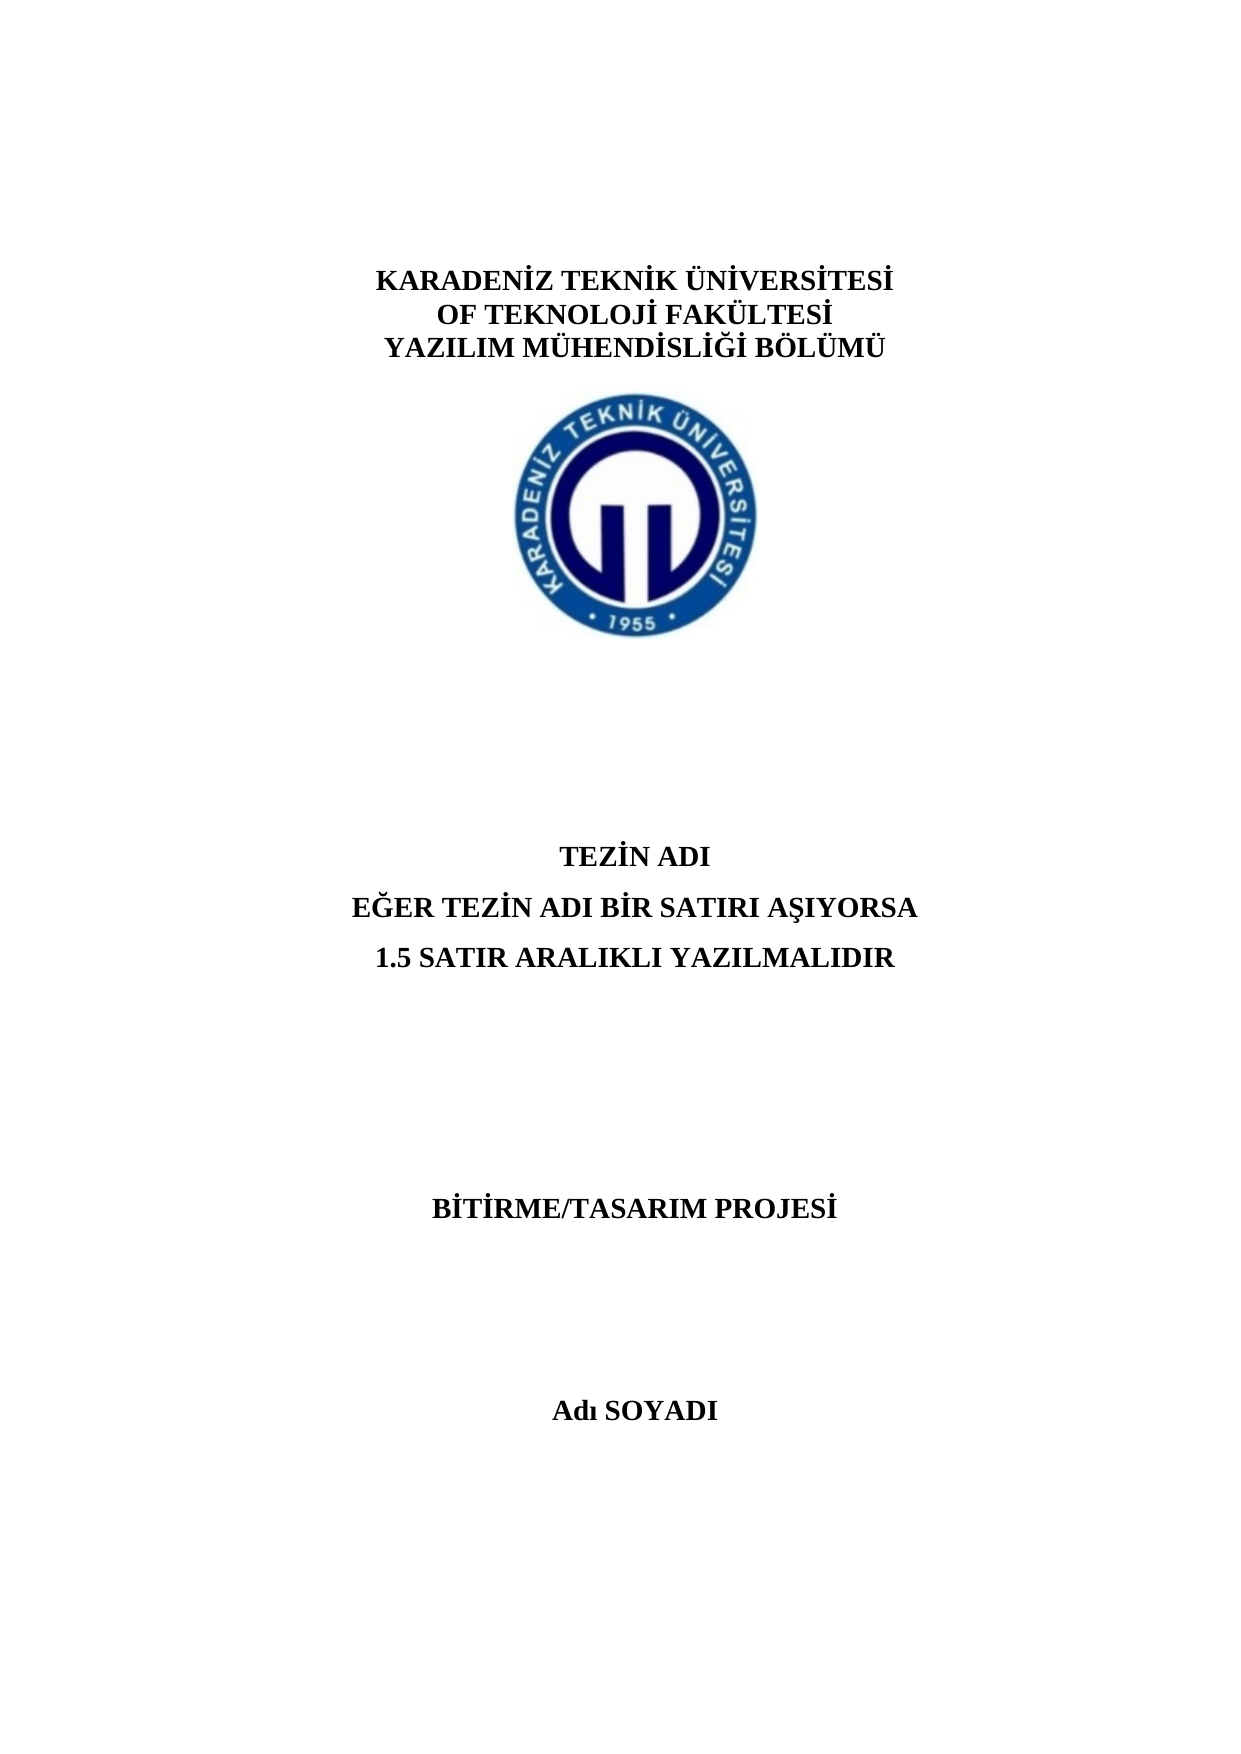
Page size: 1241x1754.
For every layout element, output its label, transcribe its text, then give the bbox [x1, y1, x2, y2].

text KARADENİZ TEKNİK ÜNİVERSİTESİ [177, 263, 1092, 297]
text YAZILIM MÜHENDİSLİĞİ BÖLÜMÜ [177, 331, 1092, 364]
picture [512, 391, 758, 639]
text BİTİRME/TASARIM PROJESİ [177, 1192, 1092, 1225]
text Adı SOYADI [177, 1393, 1092, 1426]
text EĞER TEZİN ADI BİR SATIRI AŞIYORSA [177, 890, 1092, 923]
text TEZİN ADI [177, 839, 1092, 873]
text OF TEKNOLOJİ FAKÜLTESİ [177, 297, 1092, 331]
text 1.5 SATIR ARALIKLI YAZILMALIDIR [177, 940, 1092, 974]
